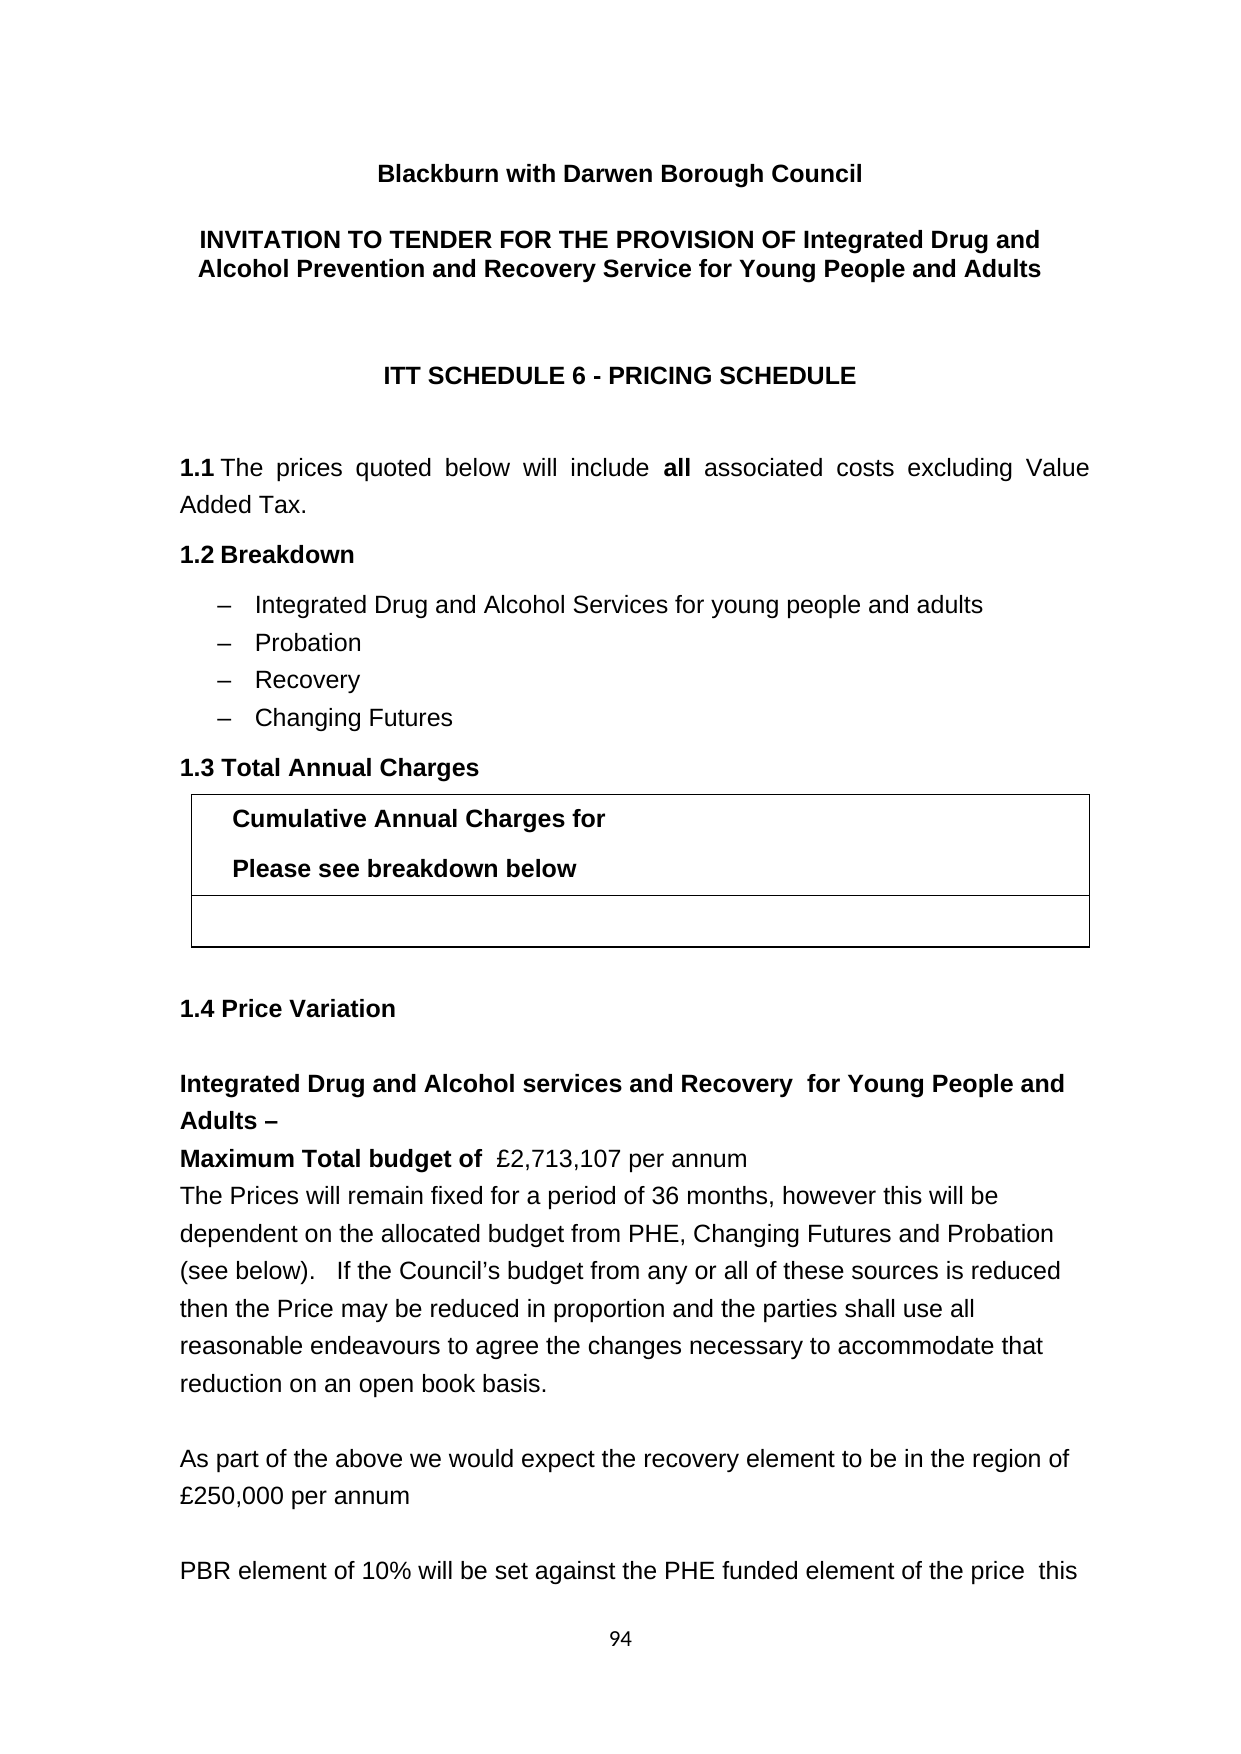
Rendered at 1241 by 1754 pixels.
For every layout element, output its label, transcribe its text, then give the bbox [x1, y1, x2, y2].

list The prices quoted below will include all associated costs excluding Value Added Tax. [179, 444, 1090, 519]
table_header Cumulative Annual Charges for Please see breakdown below [192, 795, 1089, 895]
text 1.4 Price Variation [179, 985, 1090, 1022]
list Recovery [217, 657, 1090, 694]
list Breakdown [179, 532, 1090, 569]
text 1.3 Total Annual Charges [179, 744, 1090, 782]
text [179, 1547, 1090, 1585]
subtitle ITT SCHEDULE 6 - PRICING SCHEDULE [150, 361, 1090, 390]
list Changing Futures [217, 694, 1090, 732]
text Blackburn with Darwen Borough Council [150, 150, 1090, 187]
text As part of the above we would expect the recovery element to be in the region of £250,000 per annum [179, 1435, 1090, 1510]
text Integrated Drug and Alcohol services and Recovery for Young People and Adults – [179, 1060, 1090, 1135]
list Probation [217, 619, 1090, 657]
text Maximum Total budget of £2,713,107 per annum [179, 1135, 1090, 1172]
text INVITATION TO TENDER FOR THE PROVISION OF Integrated Drug and Alcohol Prevention and Recovery Service for Young People and Adults [150, 225, 1090, 282]
table_cell [192, 896, 1089, 946]
list Integrated Drug and Alcohol Services for young people and adults [217, 582, 1090, 619]
text The Prices will remain fixed for a period of 36 months, however this will be dependent on the allocated budget from PHE, Changing Futures and Probation (see below). If the Council’s budget from any or all of these sources is reduced then the Price may be reduced in proportion and the parties shall use all reasonable endeavours to agree the changes necessary to accommodate that reduction on an open book basis. [179, 1172, 1090, 1397]
